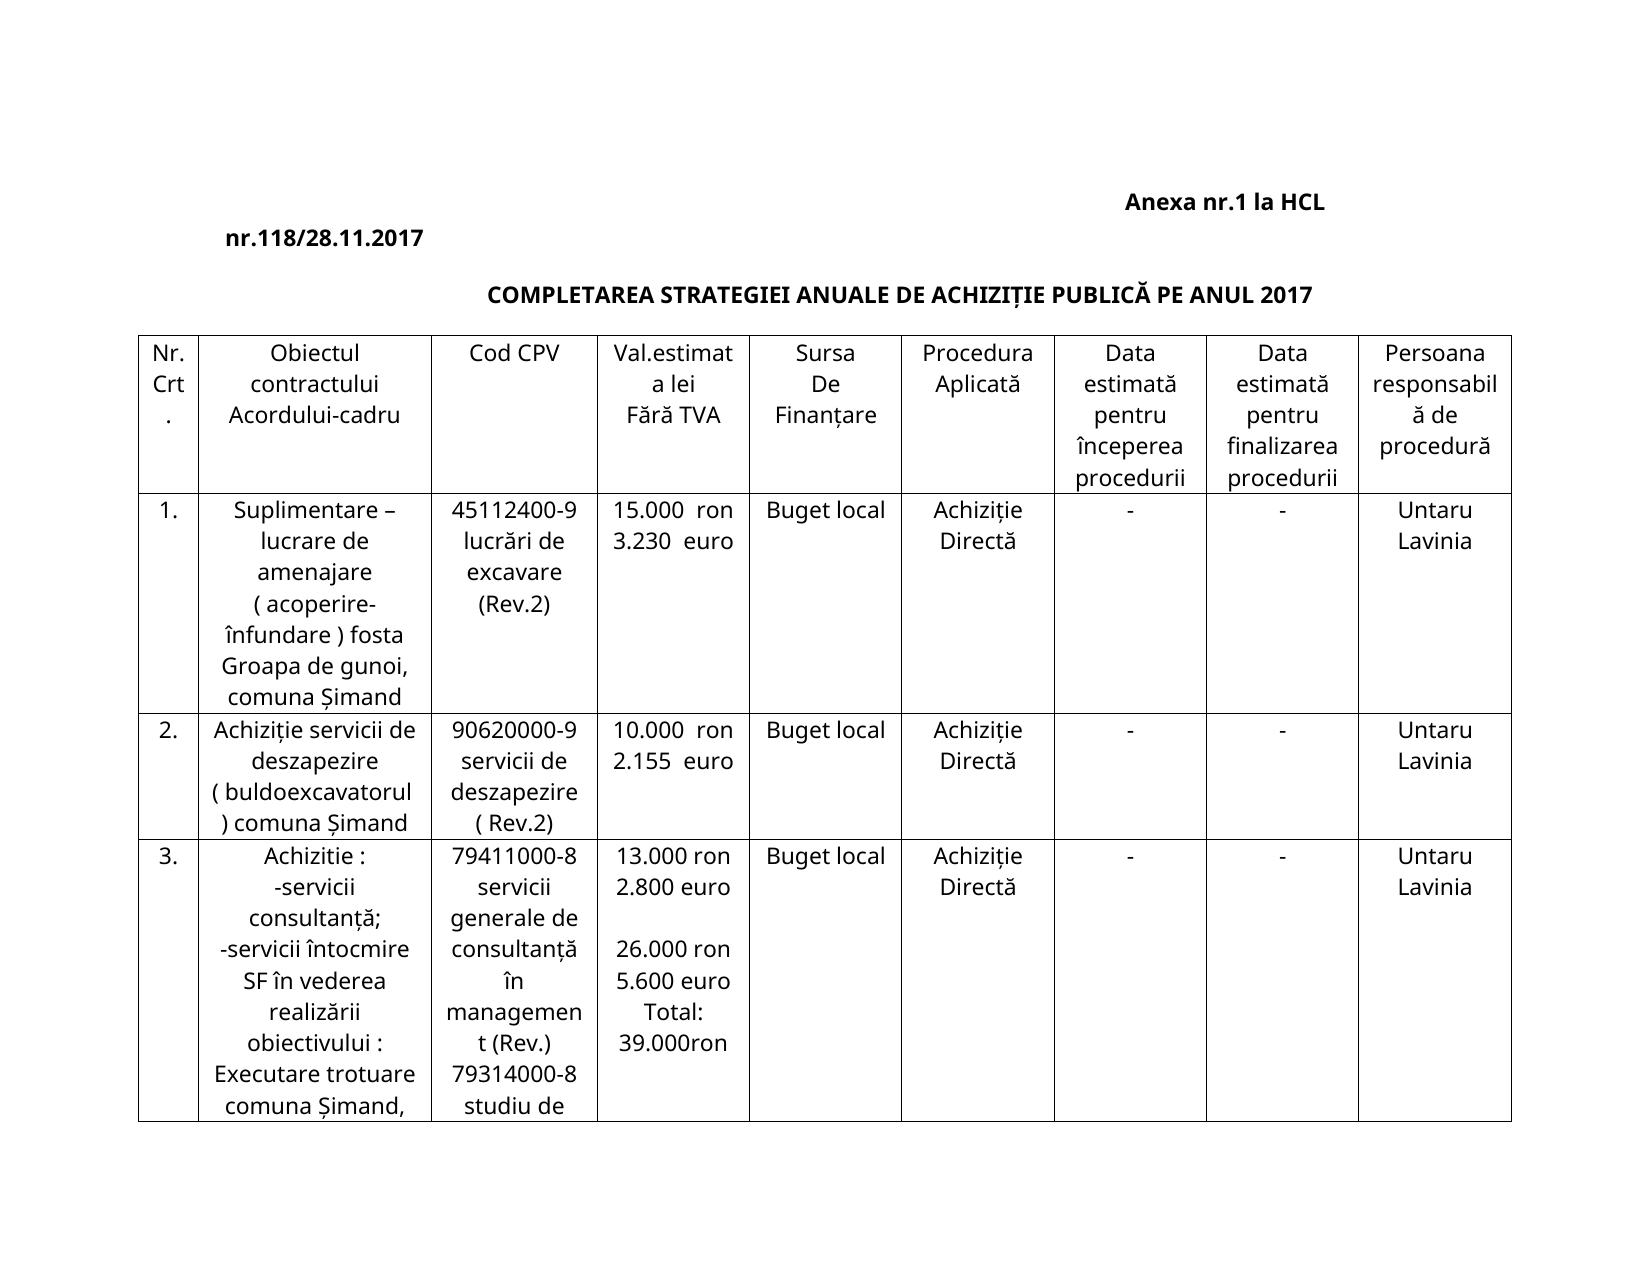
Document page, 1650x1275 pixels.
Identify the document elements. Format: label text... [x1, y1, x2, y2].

table_cell Achiziție servicii de deszapezire ( buldoexcavatorul ) comuna Șimand [199, 714, 431, 838]
text COMPLETAREA STRATEGIEI ANUALE DE ACHIZIȚIE PUBLICĂ PE ANUL 2017 [225, 279, 1500, 310]
table_cell - [1055, 494, 1206, 712]
table_cell - [1055, 714, 1206, 838]
table_header Procedura Aplicată [902, 336, 1054, 493]
table_cell - [1207, 840, 1358, 1121]
table_cell - [1055, 840, 1206, 1121]
table_header Data estimată pentru începerea procedurii [1055, 336, 1206, 493]
table_header Obiectul contractului Acordului-cadru [199, 336, 431, 493]
table_cell Untaru Lavinia [1359, 494, 1511, 712]
table_cell 10.000 ron 2.155 euro [598, 714, 749, 838]
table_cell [432, 840, 597, 1121]
table_cell - [1207, 714, 1358, 838]
table_cell Achiziție Directă [902, 494, 1054, 712]
table_cell Untaru Lavinia [1359, 840, 1511, 1121]
table_cell - [1207, 494, 1358, 712]
table_cell 15.000 ron 3.230 euro [598, 494, 749, 712]
table_cell 90620000-9 servicii de deszapezire ( Rev.2) [432, 714, 597, 838]
table_cell 1. [139, 494, 198, 712]
table_header Nr. Crt. [139, 336, 198, 493]
table_cell Achiziție Directă [902, 714, 1054, 838]
table_cell Achiziție Directă [902, 840, 1054, 1121]
table_header Cod CPV [432, 336, 597, 493]
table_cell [598, 840, 749, 1121]
table_cell Buget local [750, 840, 901, 1121]
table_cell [199, 840, 431, 1121]
table_cell Suplimentare –lucrare de amenajare ( acoperire-înfundare ) fosta Groapa de gunoi, comuna Șimand [199, 494, 431, 712]
table_cell 45112400-9 lucrări de excavare (Rev.2) [432, 494, 597, 712]
table_cell 3. [139, 840, 198, 1121]
table_header Sursa De Finanțare [750, 336, 901, 493]
table_cell Buget local [750, 494, 901, 712]
table_header Data estimată pentru finalizarea procedurii [1207, 336, 1358, 493]
table_cell Buget local [750, 714, 901, 838]
text Anexa nr.1 la HCL nr.118/28.11.2017 [225, 150, 1500, 253]
table_cell 2. [139, 714, 198, 838]
table_cell Untaru Lavinia [1359, 714, 1511, 838]
table_header Persoana responsabilă de procedură [1359, 336, 1511, 493]
table_header Val.estimata lei Fără TVA [598, 336, 749, 493]
